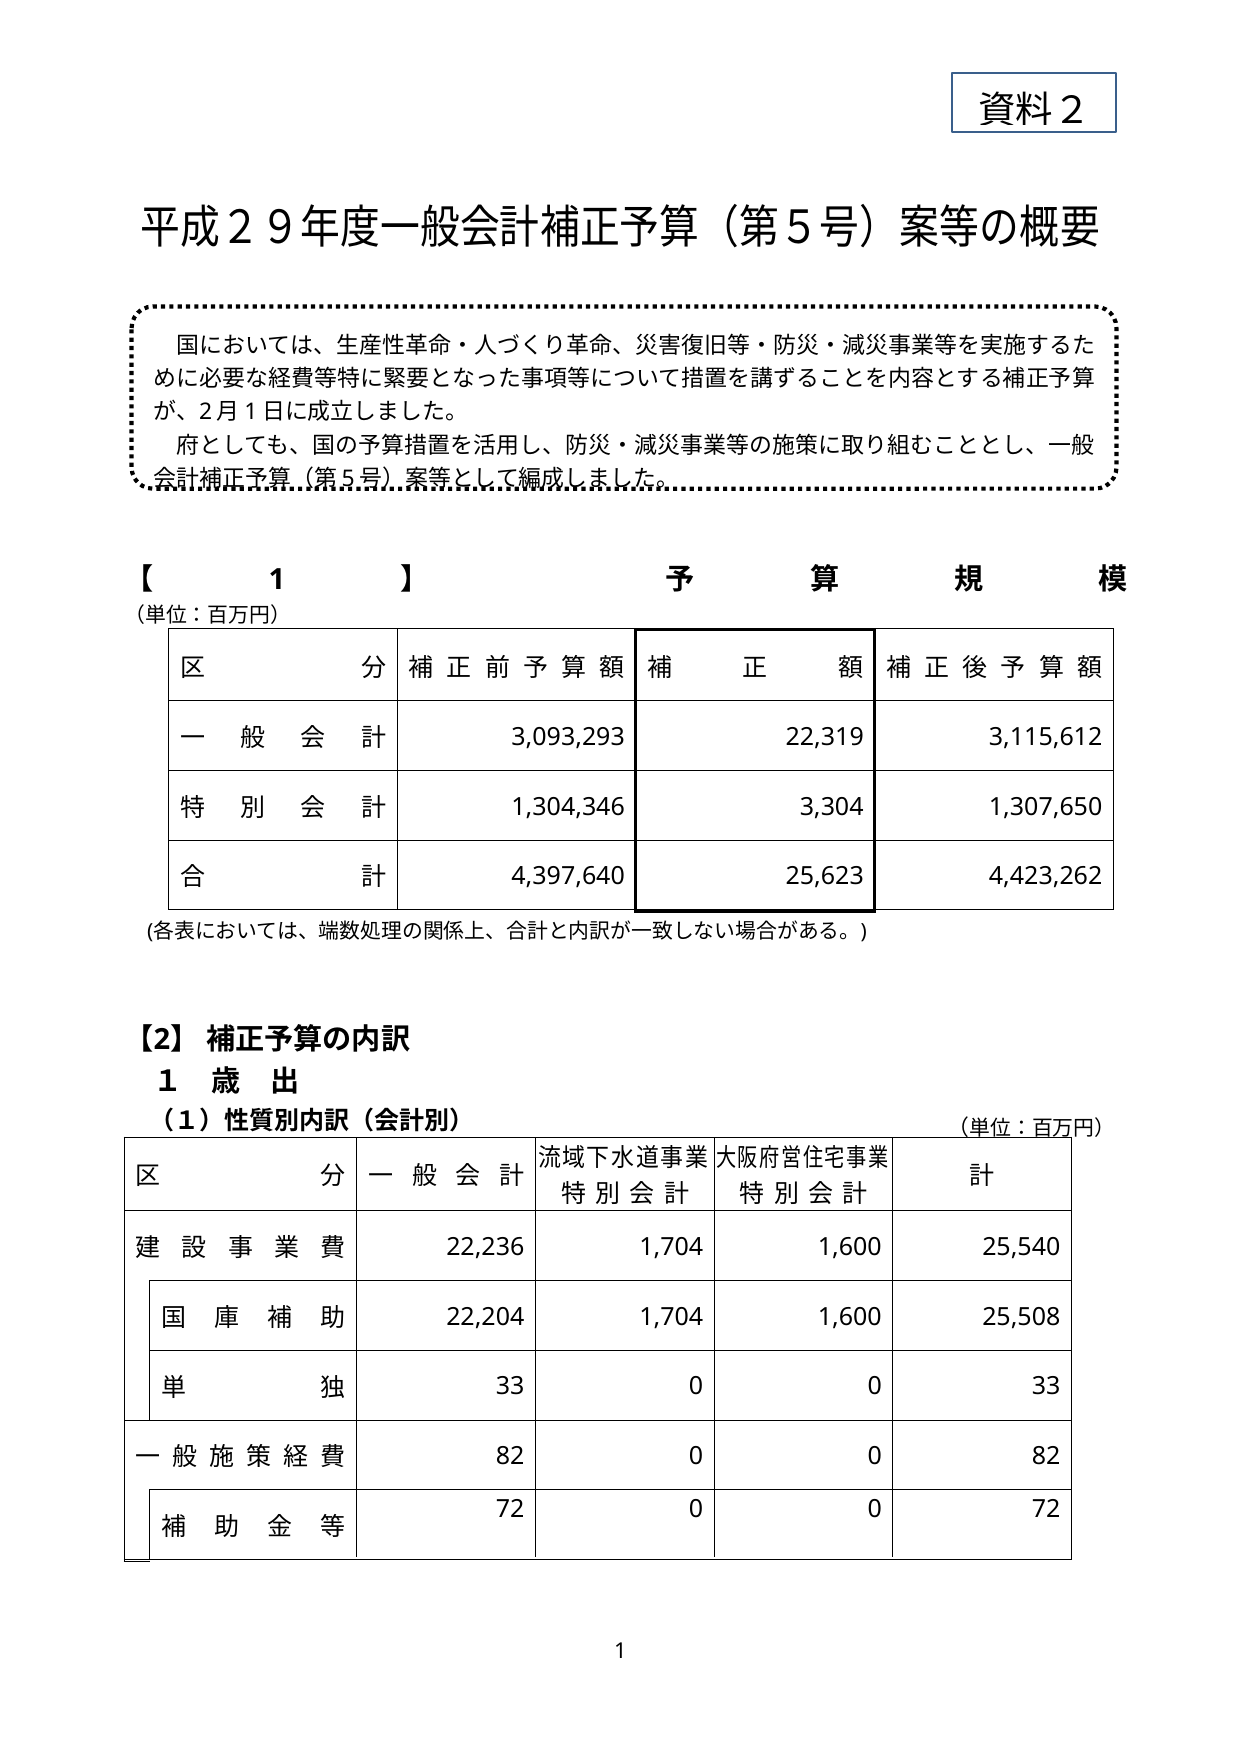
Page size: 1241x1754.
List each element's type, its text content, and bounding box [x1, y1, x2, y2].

table_cell 25,508 [893, 1281, 1071, 1350]
table_cell 72 [893, 1490, 1071, 1559]
table_header 補正後予算額 [876, 629, 1113, 700]
table_cell 単独 [150, 1351, 356, 1419]
table_header 流域下水道事業 特別会計 [536, 1138, 714, 1210]
table_cell 0 [714, 1490, 893, 1559]
table_cell 22,204 [357, 1281, 535, 1350]
table_header 大阪府営住宅事業 特別会計 [715, 1138, 892, 1210]
text 平成２９年度一般会計補正予算（第５号）案等の概要 [124, 189, 1116, 258]
text 【1】 予算規模 （単位：百万円） [124, 556, 1128, 628]
table_cell 一般施策経費 [125, 1421, 356, 1489]
table_cell 82 [893, 1421, 1071, 1489]
table_header 計 [893, 1138, 1071, 1210]
table_cell 合計 [169, 841, 397, 909]
table_cell 33 [357, 1351, 535, 1419]
table_cell 0 [536, 1421, 714, 1489]
table_header 補正額 [637, 631, 873, 700]
table_cell 補助金等 [150, 1490, 357, 1559]
table_cell 一般会計 [169, 701, 397, 770]
table_cell 0 [536, 1351, 714, 1419]
table_cell 4,397,640 [398, 841, 634, 909]
table_cell 22,319 [637, 701, 873, 770]
table_cell [125, 1280, 149, 1419]
table_cell 22,236 [357, 1211, 535, 1280]
table_cell 33 [893, 1351, 1071, 1419]
table_cell 4,423,262 [876, 841, 1113, 909]
table_header 区分 [169, 629, 397, 700]
table_cell 国庫補助 [150, 1281, 356, 1350]
text (各表においては、端数処理の関係上、合計と内訳が一致しない場合がある。) [124, 912, 1116, 947]
table_cell 1,704 [536, 1211, 714, 1280]
table_cell 1,304,346 [398, 771, 634, 839]
table_cell 0 [715, 1421, 892, 1489]
table_cell 0 [535, 1490, 714, 1559]
table_cell 建設事業費 [125, 1211, 356, 1280]
table_cell 1,307,650 [876, 771, 1113, 839]
table_cell 0 [715, 1351, 892, 1419]
table_cell 3,304 [637, 771, 873, 839]
table_cell 72 [357, 1490, 535, 1559]
table_cell 3,115,612 [876, 701, 1113, 770]
table_cell [125, 1489, 149, 1559]
table_header 区分 [125, 1138, 356, 1210]
text （１）性質別内訳（会計別） [124, 1100, 1116, 1137]
table_cell 25,623 [637, 841, 873, 909]
table_cell 1,600 [715, 1211, 892, 1280]
table_cell 特別会計 [169, 771, 397, 839]
text 国においては、生産性革命・人づくり革命、災害復旧等・防災・減災事業等を実施するために必要な経費等特に緊要となった事項等について措置を講ずることを内容とする補正予算が、2月1日に成立しました。 [153, 327, 1099, 426]
table_header 一般会計 [357, 1138, 535, 1210]
table_header 補正前予算額 [398, 629, 634, 700]
table_cell 1,600 [715, 1281, 892, 1350]
text 府としても、国の予算措置を活用し、防災・減災事業等の施策に取り組むこととし、一般会計補正予算（第5号）案等として編成しました。 [153, 426, 1099, 493]
table_cell 1,704 [536, 1281, 714, 1350]
table_cell 25,540 [893, 1211, 1071, 1280]
table_cell 3,093,293 [398, 701, 634, 770]
table_cell 82 [357, 1421, 535, 1489]
text １ 歳 出 [124, 1058, 1116, 1100]
text 【2】 補正予算の内訳 [124, 1016, 1116, 1058]
